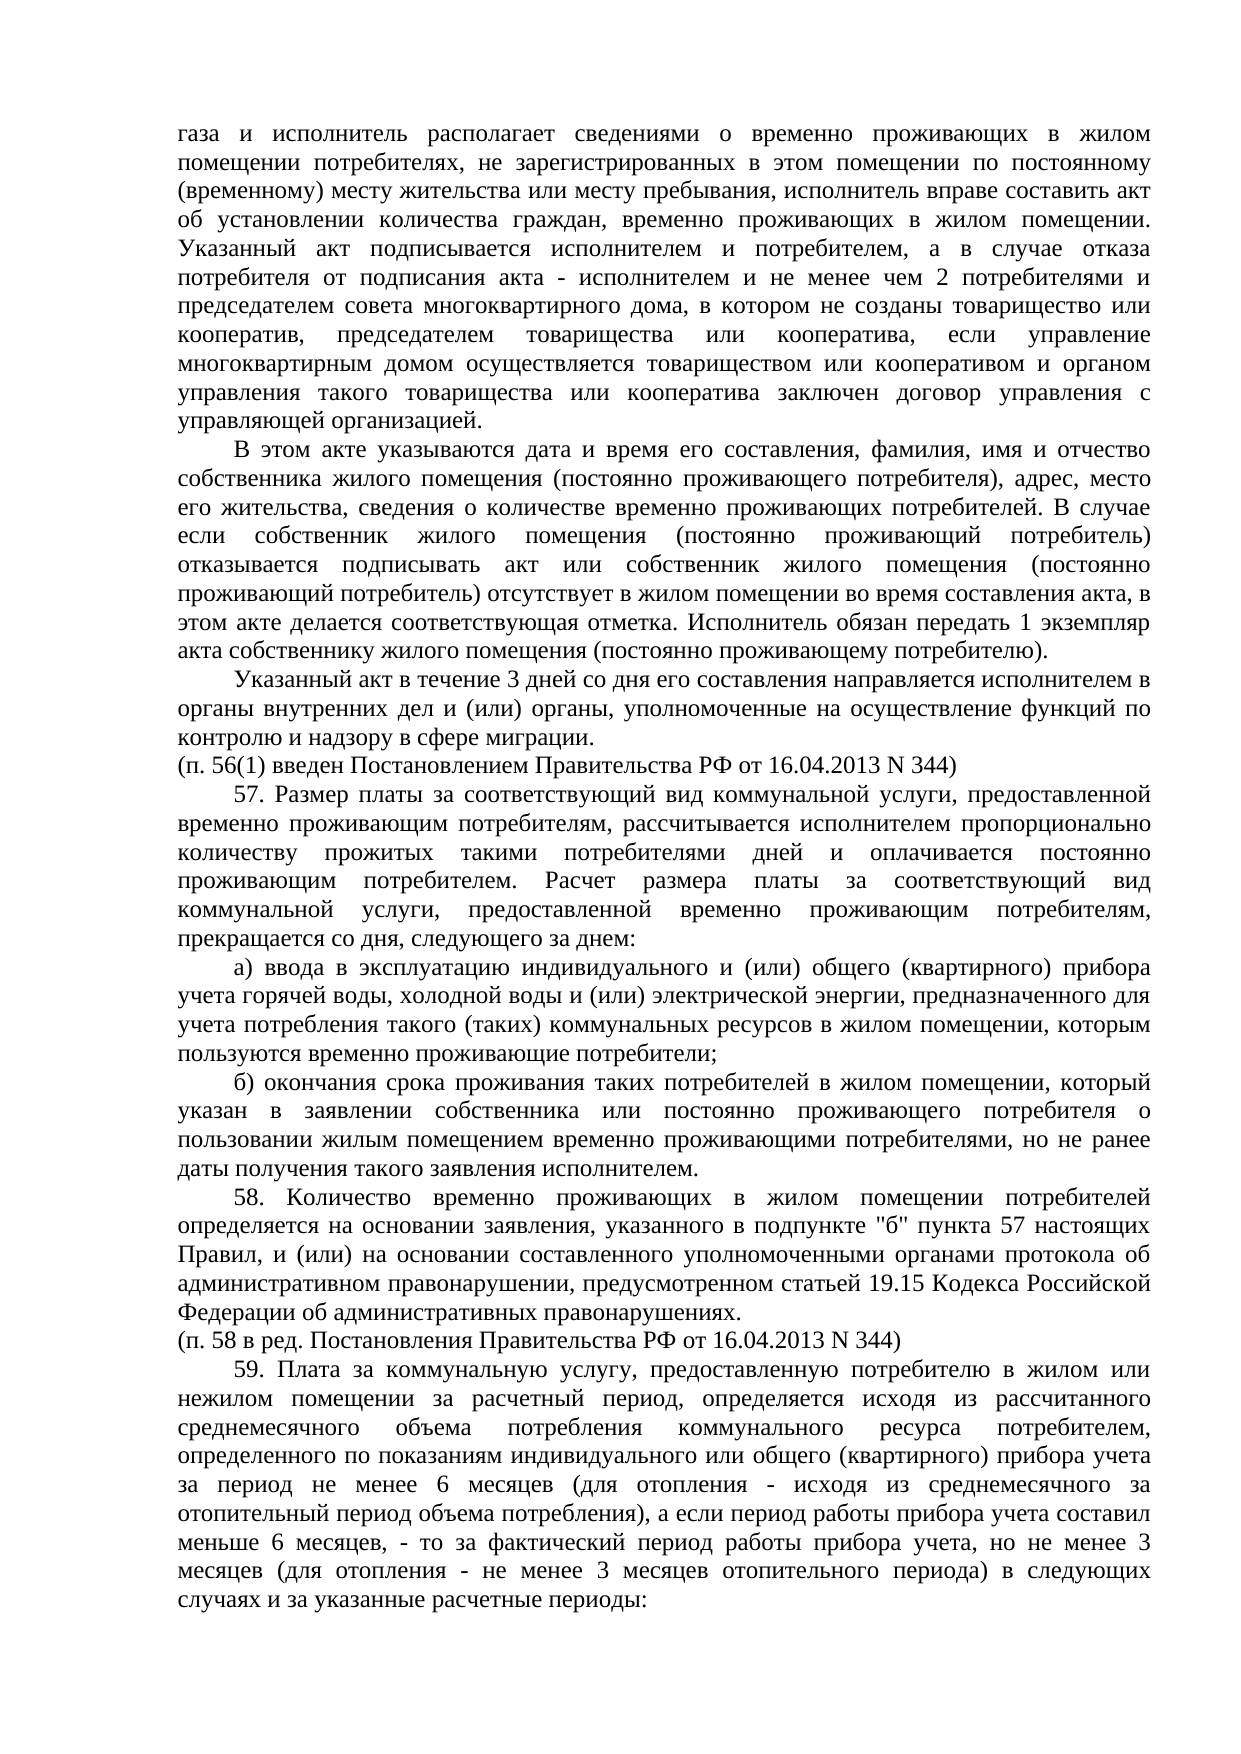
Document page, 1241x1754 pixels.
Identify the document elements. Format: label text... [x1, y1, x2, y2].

text Указанный акт в течение 3 дней со дня его составления направляется исполнителем в органы внутренних дел и (или) органы, уполномоченные на осуществление функций по контролю и надзору в сфере миграции. [177, 664, 1152, 751]
text а) ввода в эксплуатацию индивидуального и (или) общего (квартирного) прибора учета горячей воды, холодной воды и (или) электрической энергии, предназначенного для учета потребления такого (таких) коммунальных ресурсов в жилом помещении, которым пользуются временно проживающие потребители; [177, 952, 1152, 1067]
text В этом акте указываются дата и время его составления, фамилия, имя и отчество собственника жилого помещения (постоянно проживающего потребителя), адрес, место его жительства, сведения о количестве временно проживающих потребителей. В случае если собственник жилого помещения (постоянно проживающий потребитель) отказывается подписывать акт или собственник жилого помещения (постоянно проживающий потребитель) отсутствует в жилом помещении во время составления акта, в этом акте делается соответствующая отметка. Исполнитель обязан передать 1 экземпляр акта собственнику жилого помещения (постоянно проживающему потребителю). [177, 434, 1152, 664]
text 58. Количество временно проживающих в жилом помещении потребителей определяется на основании заявления, указанного в подпункте "б" пункта 57 настоящих Правил, и (или) на основании составленного уполномоченными органами протокола об административном правонарушении, предусмотренном статьей 19.15 Кодекса Российской Федерации об административных правонарушениях. [177, 1182, 1152, 1326]
text 59. Плата за коммунальную услугу, предоставленную потребителю в жилом или нежилом помещении за расчетный период, определяется исходя из рассчитанного среднемесячного объема потребления коммунального ресурса потребителем, определенного по показаниям индивидуального или общего (квартирного) прибора учета за период не менее 6 месяцев (для отопления - исходя из среднемесячного за отопительный период объема потребления), а если период работы прибора учета составил меньше 6 месяцев, - то за фактический период работы прибора учета, но не менее 3 месяцев (для отопления - не менее 3 месяцев отопительного периода) в следующих случаях и за указанные расчетные периоды: [177, 1354, 1152, 1613]
text 57. Размер платы за соответствующий вид коммунальной услуги, предоставленной временно проживающим потребителям, рассчитывается исполнителем пропорционально количеству прожитых такими потребителями дней и оплачивается постоянно проживающим потребителем. Расчет размера платы за соответствующий вид коммунальной услуги, предоставленной временно проживающим потребителям, прекращается со дня, следующего за днем: [177, 779, 1152, 952]
text (п. 58 в ред. Постановления Правительства РФ от 16.04.2013 N 344) [177, 1326, 1152, 1354]
text (п. 56(1) введен Постановлением Правительства РФ от 16.04.2013 N 344) [177, 751, 1152, 779]
text б) окончания срока проживания таких потребителей в жилом помещении, который указан в заявлении собственника или постоянно проживающего потребителя о пользовании жилым помещением временно проживающими потребителями, но не ранее даты получения такого заявления исполнителем. [177, 1067, 1152, 1182]
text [177, 118, 1152, 434]
